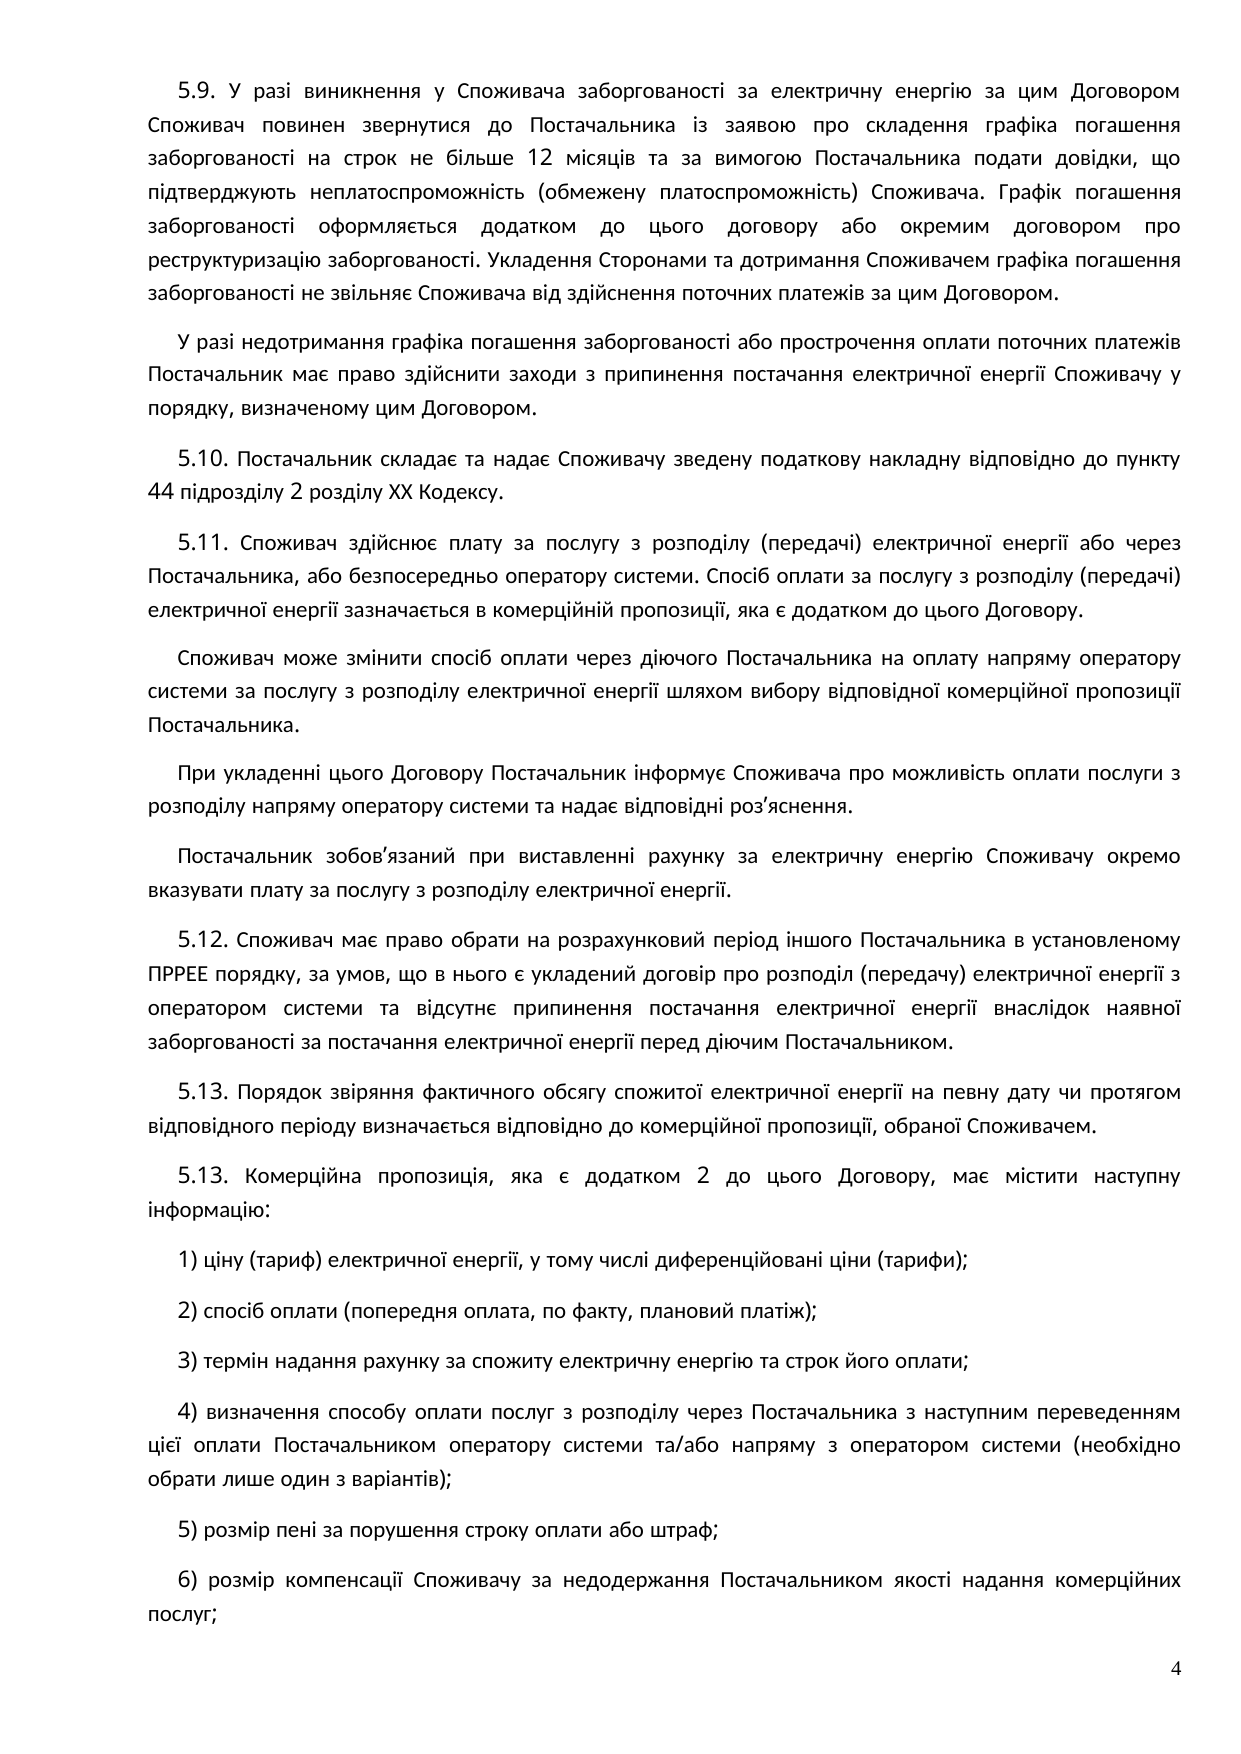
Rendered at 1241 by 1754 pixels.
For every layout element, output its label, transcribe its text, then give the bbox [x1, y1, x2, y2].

text Споживач може змінити спосіб оплати через діючого Постачальника на оплату напряму оператору системи за послугу з розподілу електричної енергії шляхом вибору відповідної комерційної пропозиції Постачальника. [148, 643, 1181, 739]
text 5.11. Споживач здійснює плату за послугу з розподілу (передачі) електричної енергії або через Постачальника, або безпосередньо оператору системи. Спосіб оплати за послугу з розподілу (передачі) електричної енергії зазначається в комерційній пропозиції, яка є додатком до цього Договору. [148, 526, 1181, 624]
text 3) термін надання рахунку за спожиту електричну енергію та строк його оплати; [148, 1344, 1181, 1375]
text 4) визначення способу оплати послуг з розподілу через Постачальника з наступним переведенням цієї оплати Постачальником оператору системи та/або напряму з оператором системи (необхідно обрати лише один з варіантів); [148, 1394, 1181, 1493]
text Постачальник зобов’язаний при виставленні рахунку за електричну енергію Споживачу окремо вказувати плату за послугу з розподілу електричної енергії. [148, 839, 1181, 904]
text 2) спосіб оплати (попередня оплата, по факту, плановий платіж); [148, 1294, 1181, 1325]
text 5.13. Порядок звіряння фактичного обсягу спожитої електричної енергії на певну дату чи протягом відповідного періоду визначається відповідно до комерційної пропозиції, обраної Споживачем. [148, 1075, 1181, 1140]
text При укладенні цього Договору Постачальник інформує Споживача про можливість оплати послуги з розподілу напряму оператору системи та надає відповідні роз’яснення. [148, 758, 1181, 820]
text 5) розмір пені за порушення строку оплати або штраф; [148, 1512, 1181, 1544]
text 1) ціну (тариф) електричної енергії, у тому числі диференційовані ціни (тарифи); [148, 1243, 1181, 1274]
text 5.12. Споживач має право обрати на розрахунковий період іншого Постачальника в установленому ПРРЕЕ порядку, за умов, що в нього є укладений договір про розподіл (передачу) електричної енергії з оператором системи та відсутнє припинення постачання електричної енергії внаслідок наявної заборгованості за постачання електричної енергії перед діючим Постачальником. [148, 923, 1181, 1056]
text 5.13. Комерційна пропозиція, яка є додатком 2 до цього Договору, має містити наступну інформацію: [148, 1159, 1181, 1224]
text 6) розмір компенсації Споживачу за недодержання Постачальником якості надання комерційних послуг; [148, 1563, 1181, 1628]
text 5.9. У разі виникнення у Споживача заборгованості за електричну енергію за цим Договором Споживач повинен звернутися до Постачальника із заявою про складення графіка погашення заборгованості на строк не більше 12 місяців та за вимогою Постачальника подати довідки, що підтверджують неплатоспроможність (обмежену платоспроможність) Споживача. Графік погашення заборгованості оформляється додатком до цього договору або окремим договором про реструктуризацію заборгованості. Укладення Сторонами та дотримання Споживачем графіка погашення заборгованості не звільняє Споживача від здійснення поточних платежів за цим Договором. [148, 74, 1181, 308]
text У разі недотримання графіка погашення заборгованості або прострочення оплати поточних платежів Постачальник має право здійснити заходи з припинення постачання електричної енергії Споживачу у порядку, визначеному цим Договором. [148, 327, 1181, 422]
text 5.10. Постачальник складає та надає Споживачу зведену податкову накладну відповідно до пункту 44 підрозділу 2 розділу ХХ Кодексу. [148, 441, 1181, 506]
